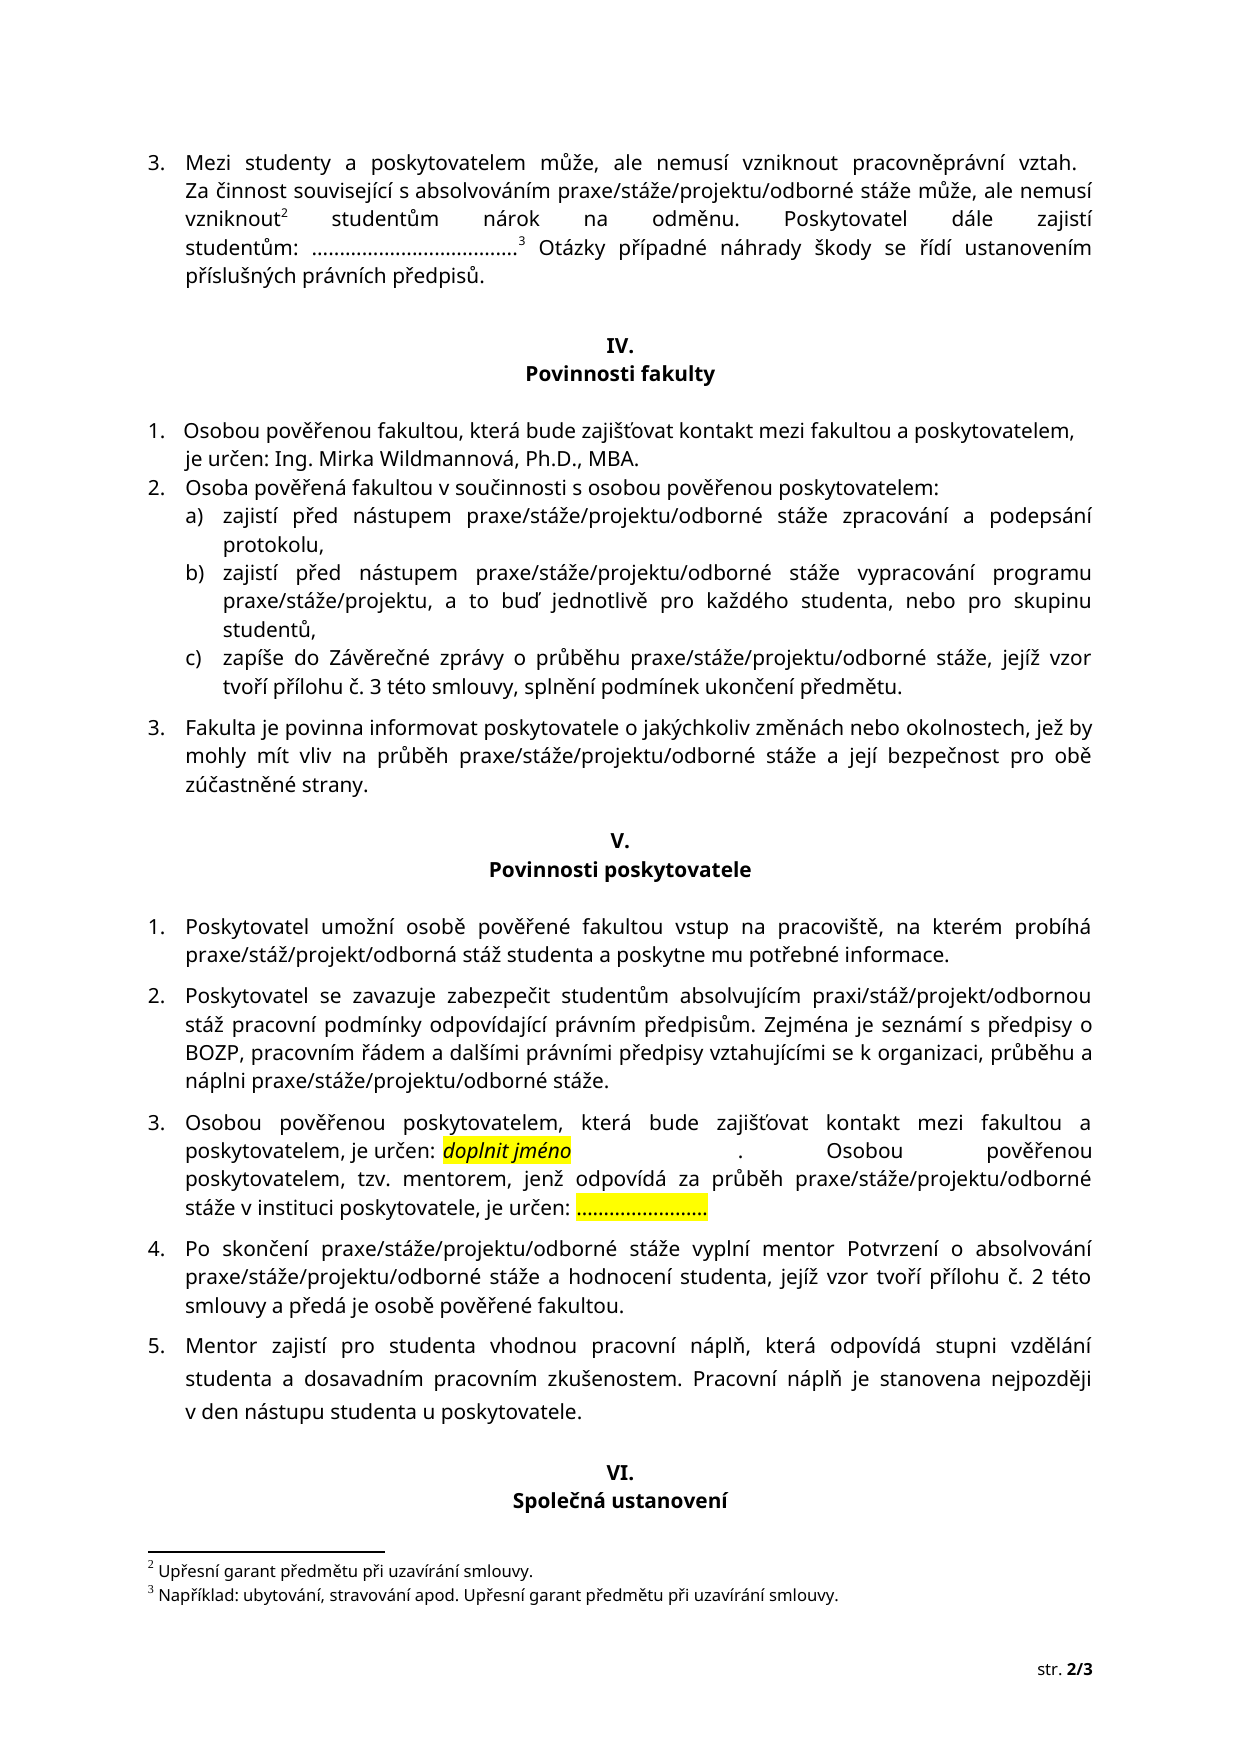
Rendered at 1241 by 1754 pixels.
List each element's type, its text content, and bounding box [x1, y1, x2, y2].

list Osobou pověřenou poskytovatelem, která bude zajišťovat kontakt mezi fakultou a poskytovatelem, je určen: doplnit jméno . Osobou pověřenou poskytovatelem, tzv. mentorem, jenž odpovídá za průběh praxe/stáže/projektu/odborné stáže v instituci poskytovatele, je určen: …………………… [148, 1108, 1093, 1221]
list zapíše do Závěrečné zprávy o průběhu praxe/stáže/projektu/odborné stáže, jejíž vzor tvoří přílohu č. 3 této smlouvy, splnění podmínek ukončení předmětu. [185, 643, 1093, 700]
list zajistí před nástupem praxe/stáže/projektu/odborné stáže zpracování a podepsání protokolu, [185, 501, 1093, 558]
text IV. [148, 331, 1093, 359]
text Povinnosti fakulty [148, 359, 1093, 388]
text Společná ustanovení [148, 1486, 1093, 1515]
text VI. [148, 1458, 1093, 1486]
text Povinnosti poskytovatele [148, 855, 1093, 883]
list Poskytovatel se zavazuje zabezpečit studentům absolvujícím praxi/stáž/projekt/odbornou stáž pracovní podmínky odpovídající právním předpisům. Zejména je seznámí s předpisy o BOZP, pracovním řádem a dalšími právními předpisy vztahujícími se k organizaci, průběhu a náplni praxe/stáže/projektu/odborné stáže. [148, 981, 1093, 1095]
list Fakulta je povinna informovat poskytovatele o jakýchkoliv změnách nebo okolnostech, jež by mohly mít vliv na průběh praxe/stáže/projektu/odborné stáže a její bezpečnost pro obě zúčastněné strany. [148, 713, 1093, 798]
list Osoba pověřená fakultou v součinnosti s osobou pověřenou poskytovatelem: [148, 473, 1093, 501]
list Po skončení praxe/stáže/projektu/odborné stáže vyplní mentor Potvrzení o absolvování praxe/stáže/projektu/odborné stáže a hodnocení studenta, jejíž vzor tvoří přílohu č. 2 této smlouvy a předá je osobě pověřené fakultou. [148, 1234, 1093, 1319]
list zajistí před nástupem praxe/stáže/projektu/odborné stáže vypracování programu praxe/stáže/projektu, a to buď jednotlivě pro každého studenta, nebo pro skupinu studentů, [185, 558, 1093, 643]
list Mezi studenty a poskytovatelem může, ale nemusí vzniknout pracovněprávní vztah. Za činnost související s absolvováním praxe/stáže/projektu/odborné stáže může, ale nemusí vzniknout studentům nárok na odměnu. Poskytovatel dále zajistí studentům: ..................................... Otázky případné náhrady škody se řídí ustanovením příslušných právních předpisů. [148, 148, 1093, 290]
text V. [148, 827, 1093, 855]
list Mentor zajistí pro studenta vhodnou pracovní náplň, která odpovídá stupni vzdělání studenta a dosavadním pracovním zkušenostem. Pracovní náplň je stanovena nejpozději v den nástupu studenta u poskytovatele. [148, 1332, 1093, 1425]
list Osobou pověřenou fakultou, která bude zajišťovat kontakt mezi fakultou a poskytovatelem, je určen: Ing. Mirka Wildmannová, Ph.D., MBA. [148, 416, 1093, 473]
list Poskytovatel umožní osobě pověřené fakultou vstup na pracoviště, na kterém probíhá praxe/stáž/projekt/odborná stáž studenta a poskytne mu potřebné informace. [148, 912, 1093, 969]
